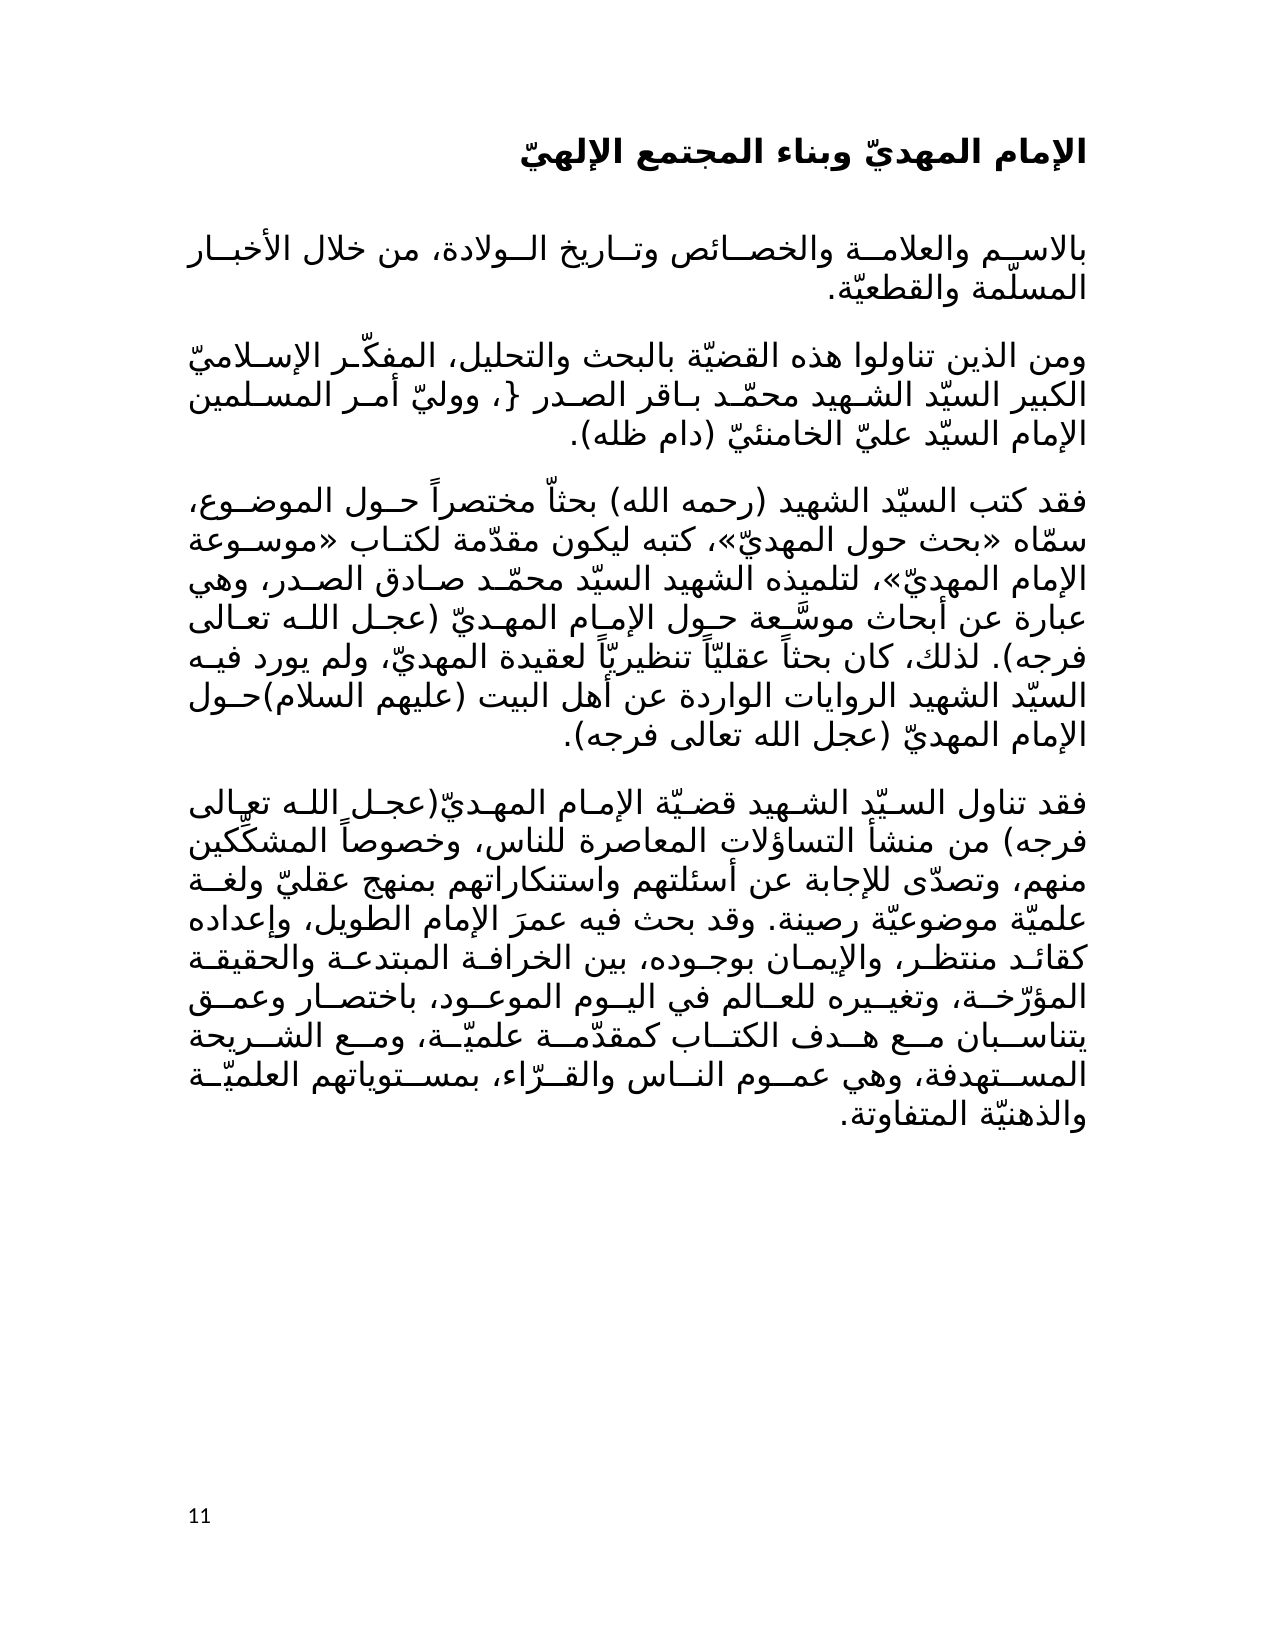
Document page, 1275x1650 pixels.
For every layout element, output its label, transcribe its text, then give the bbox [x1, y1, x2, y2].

text بالاسم والعلامة والخصائص وتاريخ الولادة، من خلال الأخبار المسلّمة والقطعيّة. [187, 229, 1087, 307]
text ومن الذين تناولوا هذه القضيّة بالبحث والتحليل، المفكّر الإسلاميّ الكبير السيّد الشهيد محمّد باقر الصدر {، ووليّ أمر المسلمين الإمام السيّد عليّ الخامنئيّ (دام ظله). [187, 336, 1087, 453]
text فقد كتب السيّد الشهيد (رحمه الله) بحثاّ مختصراً حول الموضوع، سمّاه «بحث حول المهديّ»، كتبه ليكون مقدّمة لكتاب «موسوعة الإمام المهديّ»، لتلميذه الشهيد السيّد محمّد صادق الصدر، وهي عبارة عن أبحاث موسَّعة حول الإمام المهديّ (عجل الله تعالى فرجه). لذلك، كان بحثاً عقليّاً تنظيريّاً لعقيدة المهديّ، ولم يورد فيه السيّد الشهيد الروايات الواردة عن أهل البيت (عليهم السلام)حول الإمام المهديّ (عجل الله تعالى فرجه). [187, 482, 1087, 754]
text فقد تناول السيّد الشهيد قضيّة الإمام المهديّ(عجل الله تعالى فرجه) من منشأ التساؤلات المعاصرة للناس، وخصوصاً المشكِّكين منهم، وتصدّى للإجابة عن أسئلتهم واستنكاراتهم بمنهج عقليّ ولغة علميّة موضوعيّة رصينة. وقد بحث فيه عمرَ الإمام الطويل، وإعداده كقائد منتظر، والإيمان بوجوده، بين الخرافة المبتدعة والحقيقة المؤرّخة، وتغييره للعالم في اليوم الموعود، باختصار وعمق يتناسبان مع هدف الكتاب كمقدّمة علميّة، ومع الشريحة المستهدفة، وهي عموم الناس والقرّاء، بمستوياتهم العلميّة والذهنيّة المتفاوتة. [187, 783, 1087, 1133]
